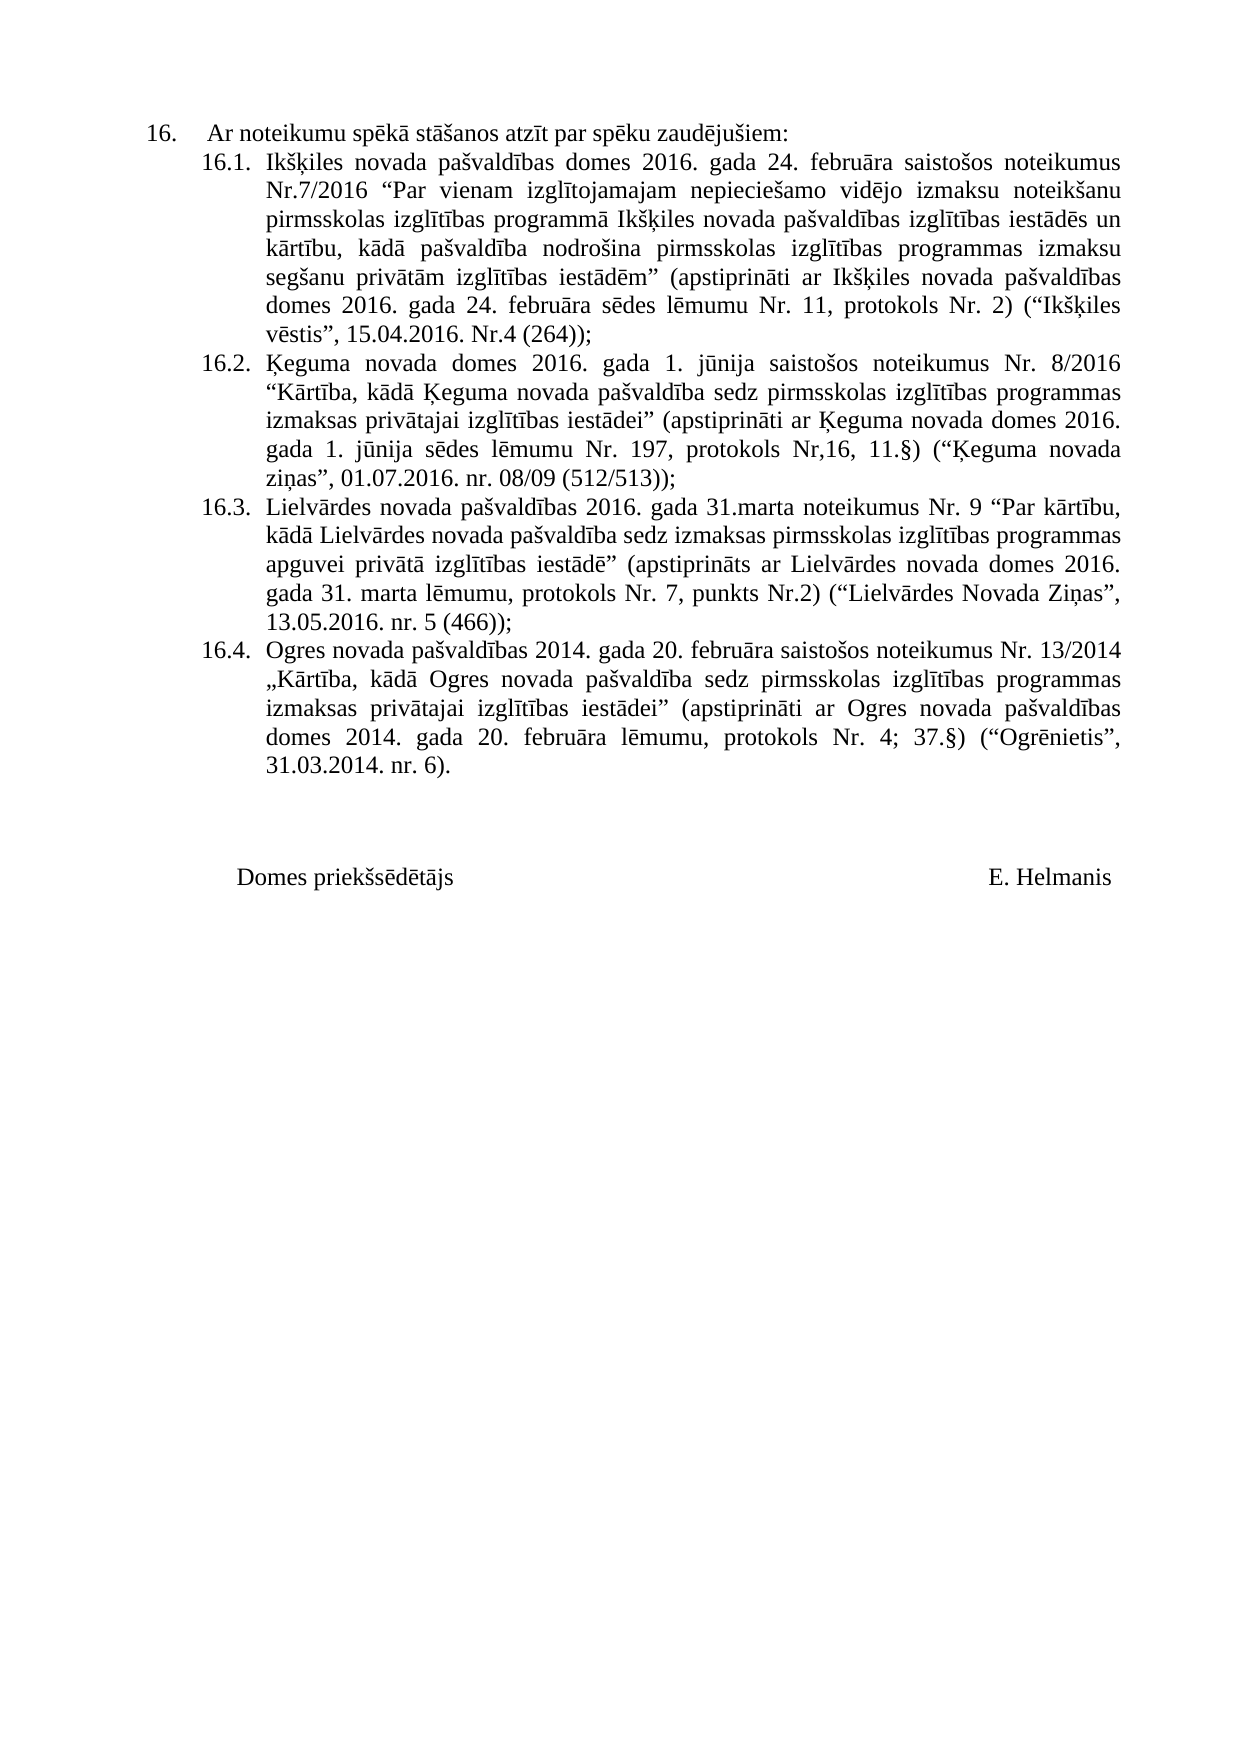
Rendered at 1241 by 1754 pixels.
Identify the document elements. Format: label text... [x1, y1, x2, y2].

table_header E. Helmanis [710, 851, 1121, 901]
list Ar noteikumu spēkā stāšanos atzīt par spēku zaudējušiem: [177, 118, 1122, 147]
table_header Domes priekšsēdētājs [227, 851, 708, 901]
list Ķeguma novada domes 2016. gada 1. jūnija saistošos noteikumus Nr. 8/2016 “Kārtība, kādā Ķeguma novada pašvaldība sedz pirmsskolas izglītības programmas izmaksas privātajai izglītības iestādei” (apstiprināti ar Ķeguma novada domes 2016. gada 1. jūnija sēdes lēmumu Nr. 197, protokols Nr,16, 11.§) (“Ķeguma novada ziņas”, 01.07.2016. nr. 08/09 (512/513)); [251, 348, 1122, 492]
list Lielvārdes novada pašvaldības 2016. gada 31.marta noteikumus Nr. 9 “Par kārtību, kādā Lielvārdes novada pašvaldība sedz izmaksas pirmsskolas izglītības programmas apguvei privātā izglītības iestādē” (apstiprināts ar Lielvārdes novada domes 2016. gada 31. marta lēmumu, protokols Nr. 7, punkts Nr.2) (“Lielvārdes Novada Ziņas”, 13.05.2016. nr. 5 (466)); [251, 492, 1122, 636]
list Ogres novada pašvaldības 2014. gada 20. februāra saistošos noteikumus Nr. 13/2014 „Kārtība, kādā Ogres novada pašvaldība sedz pirmsskolas izglītības programmas izmaksas privātajai izglītības iestādei” (apstiprināti ar Ogres novada pašvaldības domes 2014. gada 20. februāra lēmumu, protokols Nr. 4; 37.§) (“Ogrēnietis”, 31.03.2014. nr. 6). [251, 636, 1122, 779]
list Ikšķiles novada pašvaldības domes 2016. gada 24. februāra saistošos noteikumus Nr.7/2016 “Par vienam izglītojamajam nepieciešamo vidējo izmaksu noteikšanu pirmsskolas izglītības programmā Ikšķiles novada pašvaldības izglītības iestādēs un kārtību, kādā pašvaldība nodrošina pirmsskolas izglītības programmas izmaksu segšanu privātām izglītības iestādēm” (apstiprināti ar Ikšķiles novada pašvaldības domes 2016. gada 24. februāra sēdes lēmumu Nr. 11, protokols Nr. 2) (“Ikšķiles vēstis”, 15.04.2016. Nr.4 (264)); [251, 147, 1122, 348]
